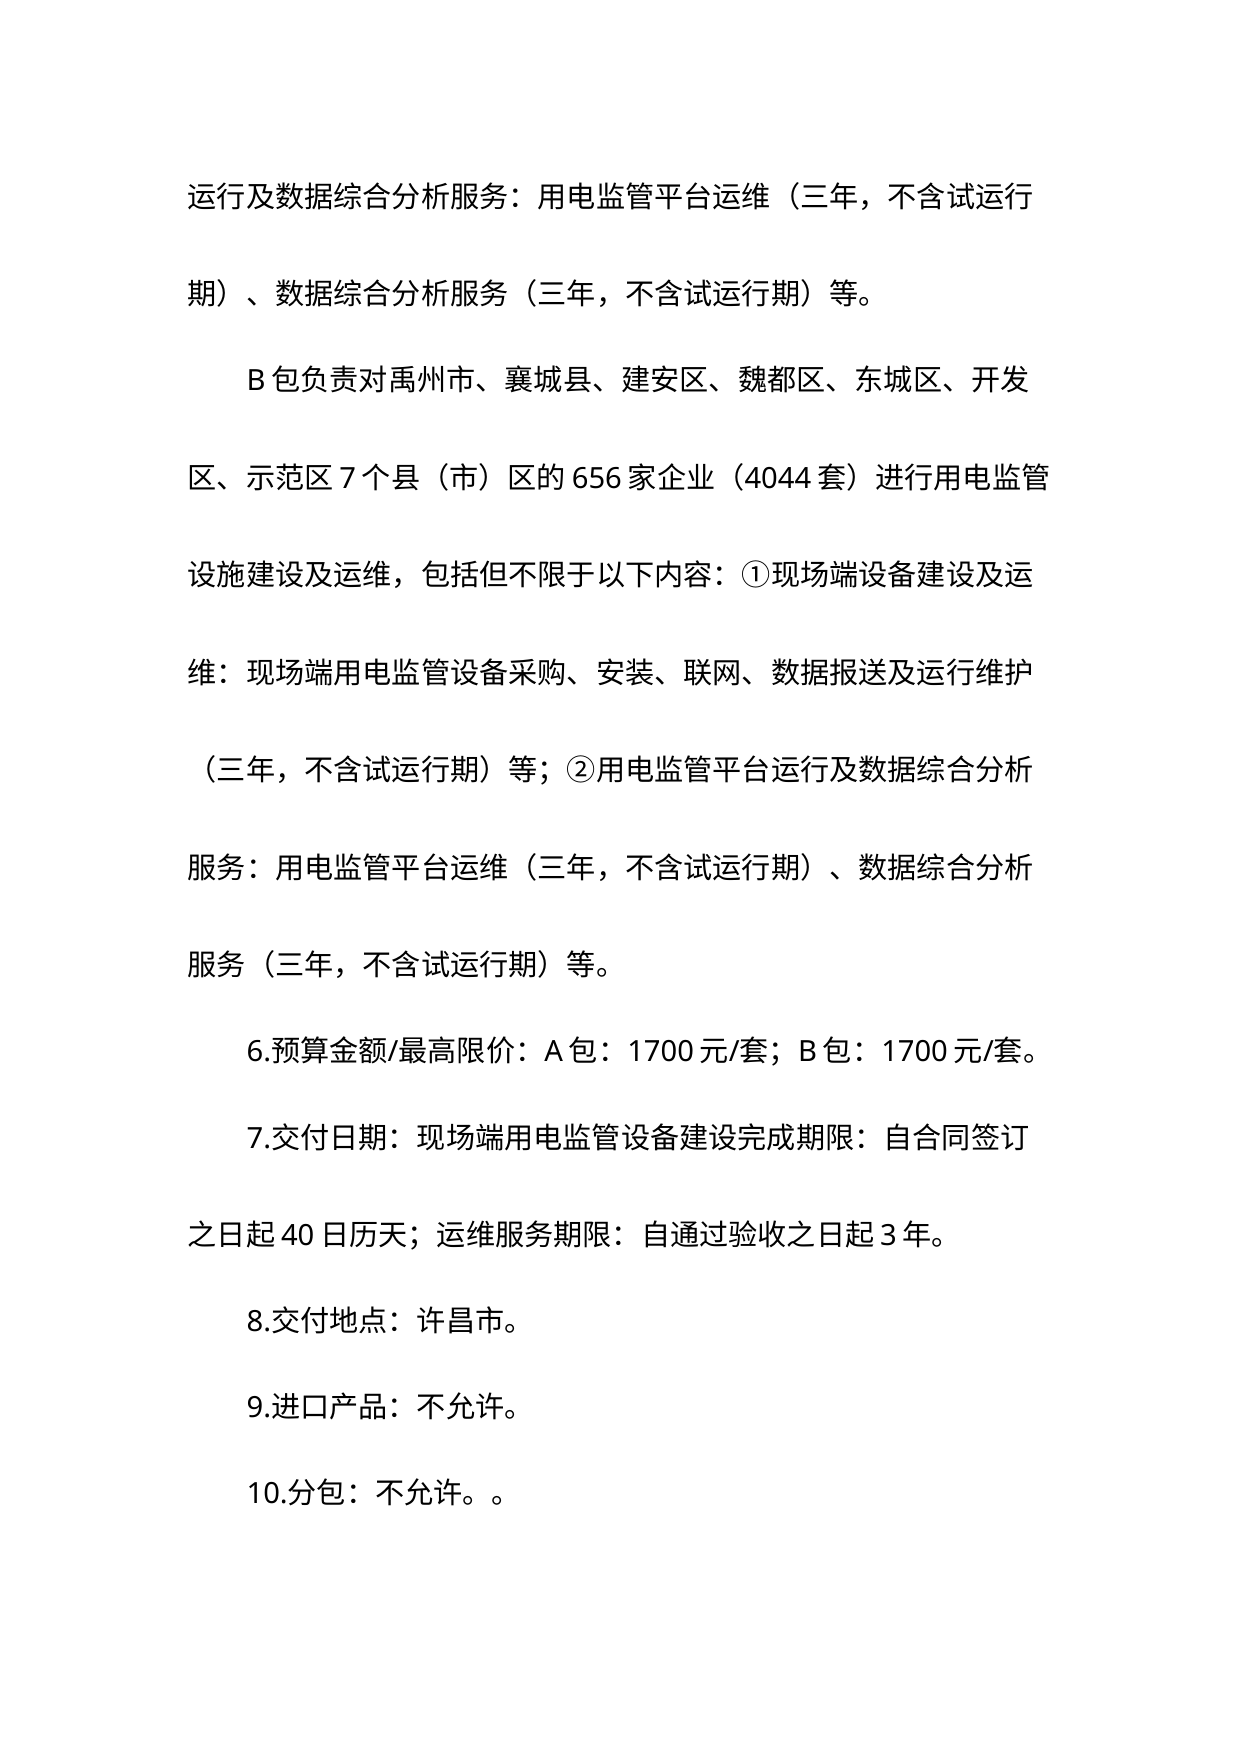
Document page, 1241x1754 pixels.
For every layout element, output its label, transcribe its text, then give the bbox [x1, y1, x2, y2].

text 8.交付地点：许昌市。 [187, 1287, 1053, 1352]
text 10.分包：不允许。。 [187, 1459, 1053, 1524]
text 9.进口产品：不允许。 [187, 1373, 1053, 1438]
text B包负责对禹州市、襄城县、建安区、魏都区、东城区、开发区、示范区7个县（市）区的656家企业（4044套）进行用电监管设施建设及运维，包括但不限于以下内容：①现场端设备建设及运维：现场端用电监管设备采购、安装、联网、数据报送及运行维护（三年，不含试运行期）等；②用电监管平台运行及数据综合分析服务：用电监管平台运维（三年，不含试运行期）、数据综合分析服务（三年，不含试运行期）等。 [187, 346, 1053, 996]
text 6.预算金额/最高限价：A包：1700元/套；B包：1700元/套。 [187, 1017, 1053, 1082]
text 7.交付日期：现场端用电监管设备建设完成期限：自合同签订之日起40日历天；运维服务期限：自通过验收之日起3年。 [187, 1103, 1053, 1265]
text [187, 162, 1053, 324]
